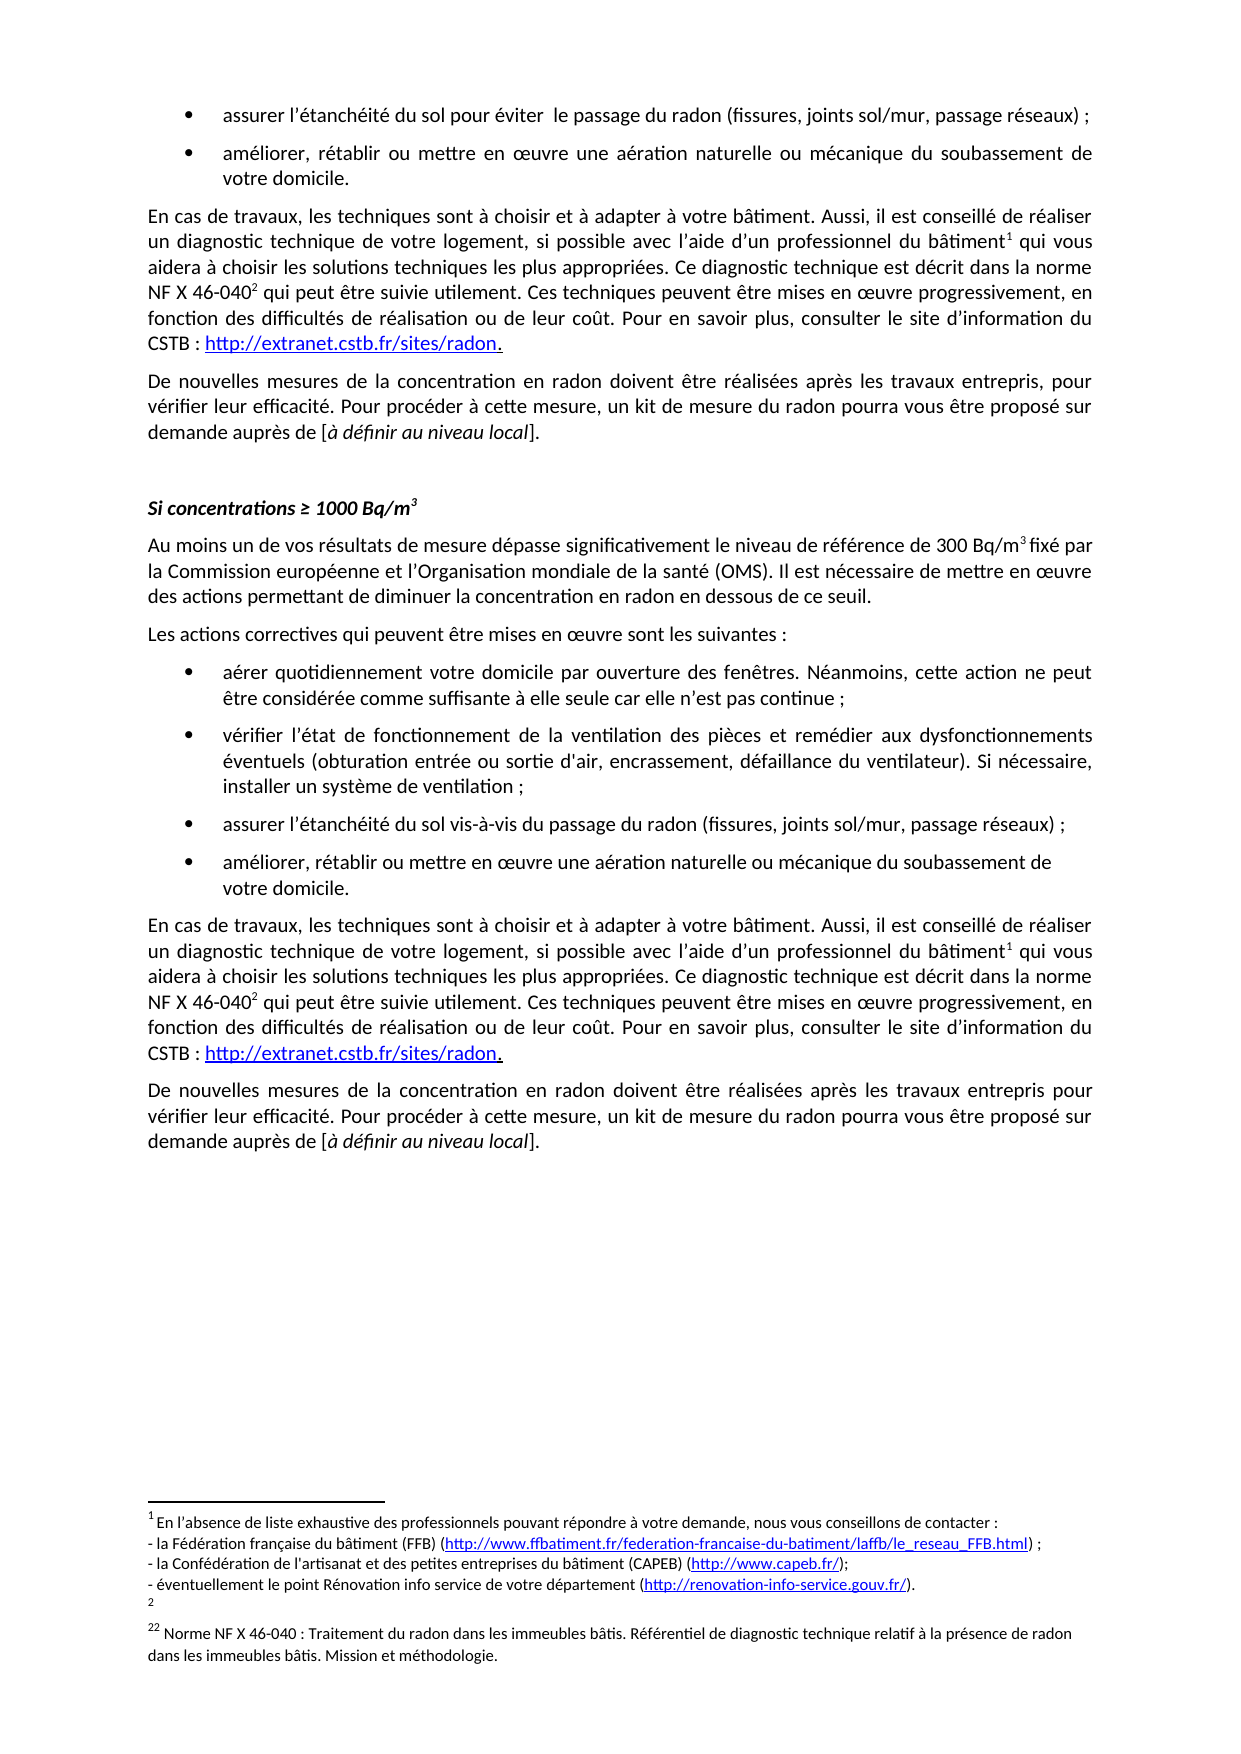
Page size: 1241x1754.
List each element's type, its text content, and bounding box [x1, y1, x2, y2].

list vérifier l’état de fonctionnement de la ventilation des pièces et remédier aux dysfonctionnements éventuels (obturation entrée ou sortie d'air, encrassement, défaillance du ventilateur). Si nécessaire, installer un système de ventilation ; [185, 723, 1093, 799]
text Les actions correctives qui peuvent être mises en œuvre sont les suivantes : [148, 621, 1093, 647]
text En cas de travaux, les techniques sont à choisir et à adapter à votre bâtiment. Aussi, il est conseillé de réaliser un diagnostic technique de votre logement, si possible avec l’aide d’un professionnel du bâtiment1 qui vous aidera à choisir les solutions techniques les plus appropriées. Ce diagnostic technique est décrit dans la norme NF X 46-0402 qui peut être suivie utilement. Ces techniques peuvent être mises en œuvre progressivement, en fonction des difficultés de réalisation ou de leur coût. Pour en savoir plus, consulter le site d’information du CSTB : http://extranet.cstb.fr/sites/radon. [148, 913, 1093, 1065]
list aérer quotidiennement votre domicile par ouverture des fenêtres. Néanmoins, cette action ne peut être considérée comme suffisante à elle seule car elle n’est pas continue ; [185, 659, 1093, 710]
text De nouvelles mesures de la concentration en radon doivent être réalisées après les travaux entrepris, pour vérifier leur efficacité. Pour procéder à cette mesure, un kit de mesure du radon pourra vous être proposé sur demande auprès de [à définir au niveau local]. [148, 368, 1093, 444]
text Au moins un de vos résultats de mesure dépasse significativement le niveau de référence de 300 Bq/m3 fixé par la Commission européenne et l’Organisation mondiale de la santé (OMS). Il est nécessaire de mettre en œuvre des actions permettant de diminuer la concentration en radon en dessous de ce seuil. [148, 533, 1093, 609]
list améliorer, rétablir ou mettre en œuvre une aération naturelle ou mécanique du soubassement de votre domicile. [185, 849, 1093, 900]
list assurer l’étanchéité du sol pour éviter le passage du radon (fissures, joints sol/mur, passage réseaux) ; [185, 102, 1093, 127]
list améliorer, rétablir ou mettre en œuvre une aération naturelle ou mécanique du soubassement de votre domicile. [185, 140, 1093, 191]
text En cas de travaux, les techniques sont à choisir et à adapter à votre bâtiment. Aussi, il est conseillé de réaliser un diagnostic technique de votre logement, si possible avec l’aide d’un professionnel du bâtiment qui vous aidera à choisir les solutions techniques les plus appropriées. Ce diagnostic technique est décrit dans la norme NF X 46-040 qui peut être suivie utilement. Ces techniques peuvent être mises en œuvre progressivement, en fonction des difficultés de réalisation ou de leur coût. Pour en savoir plus, consulter le site d’information du CSTB : http://extranet.cstb.fr/sites/radon. [148, 203, 1093, 356]
text De nouvelles mesures de la concentration en radon doivent être réalisées après les travaux entrepris pour vérifier leur efficacité. Pour procéder à cette mesure, un kit de mesure du radon pourra vous être proposé sur demande auprès de [à définir au niveau local]. [148, 1078, 1093, 1154]
list assurer l’étanchéité du sol vis-à-vis du passage du radon (fissures, joints sol/mur, passage réseaux) ; [185, 811, 1093, 837]
text Si concentrations ≥ 1000 Bq/m3 [148, 495, 1093, 520]
